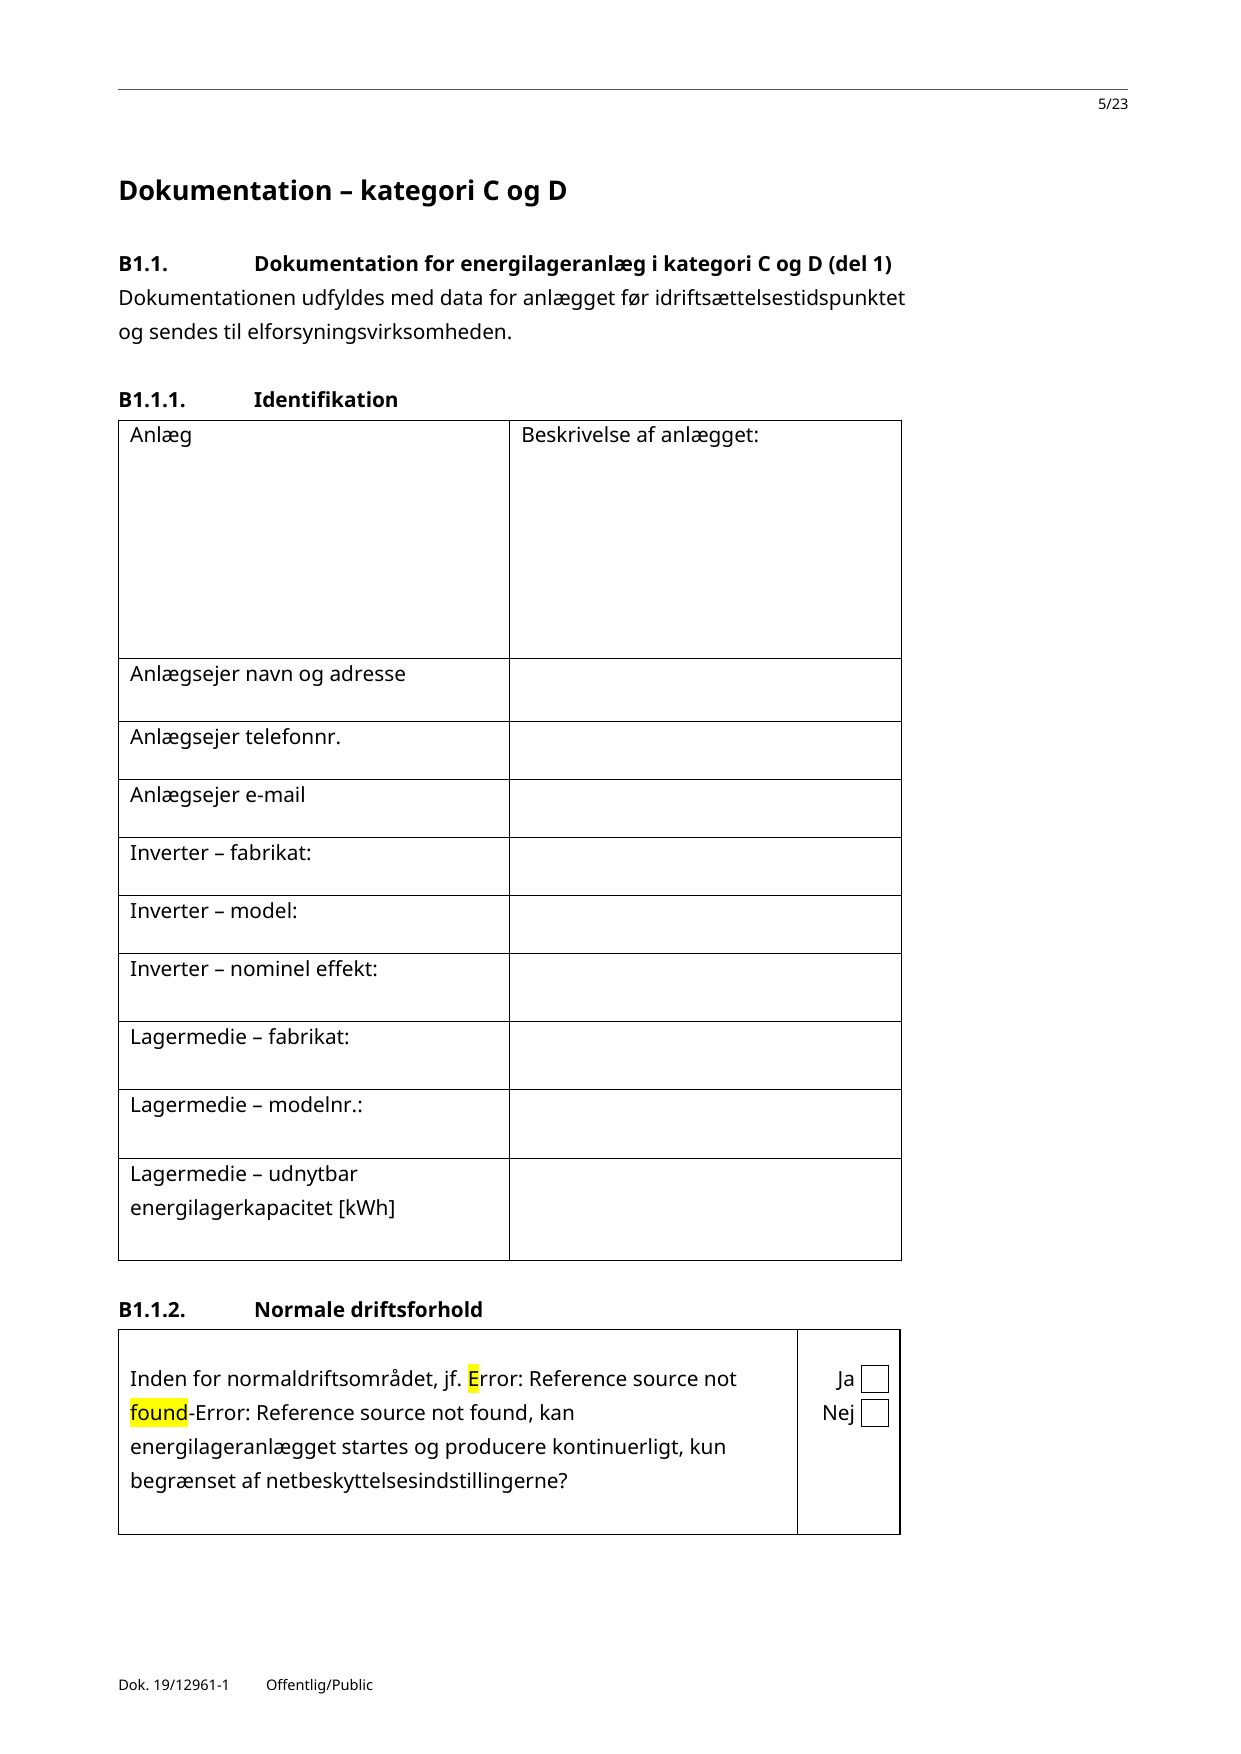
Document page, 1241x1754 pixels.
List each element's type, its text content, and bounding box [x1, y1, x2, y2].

table_cell [510, 896, 901, 953]
table_cell Inverter – nominel effekt: [119, 954, 509, 1021]
table_header Ja Nej [798, 1330, 899, 1534]
table_cell [510, 659, 901, 721]
table_cell [510, 780, 901, 837]
table_cell [510, 722, 901, 779]
table_cell Lagermedie – fabrikat: [119, 1022, 509, 1089]
subtitle Normale driftsforhold [118, 1295, 915, 1323]
subtitle Dokumentation for energilageranlæg i kategori C og D (del 1) [118, 249, 915, 278]
table_header Beskrivelse af anlægget: [510, 421, 901, 658]
text Dokumentationen udfyldes med data for anlægget før idriftsættelsestidspunktet og sendes til elforsyningsvirksomheden. [118, 283, 915, 346]
table_cell [510, 1159, 901, 1260]
table_cell Anlægsejer navn og adresse [119, 659, 509, 721]
table_cell Lagermedie – modelnr.: [119, 1090, 509, 1158]
subtitle Identifikation [118, 386, 915, 414]
table_cell Inverter – fabrikat: [119, 838, 509, 895]
table_cell Anlægsejer telefonnr. [119, 722, 509, 779]
table_cell [510, 1022, 901, 1089]
table_header Anlæg [119, 421, 509, 658]
table_cell Inverter – model: [119, 896, 509, 953]
table_cell Anlægsejer e-mail [119, 780, 509, 837]
table_cell [510, 954, 901, 1021]
table_cell [510, 838, 901, 895]
subtitle Dokumentation – kategori C og D [118, 171, 915, 208]
table_cell Lagermedie – udnytbar energilagerkapacitet [kWh] [119, 1159, 509, 1260]
table_cell [510, 1090, 901, 1158]
